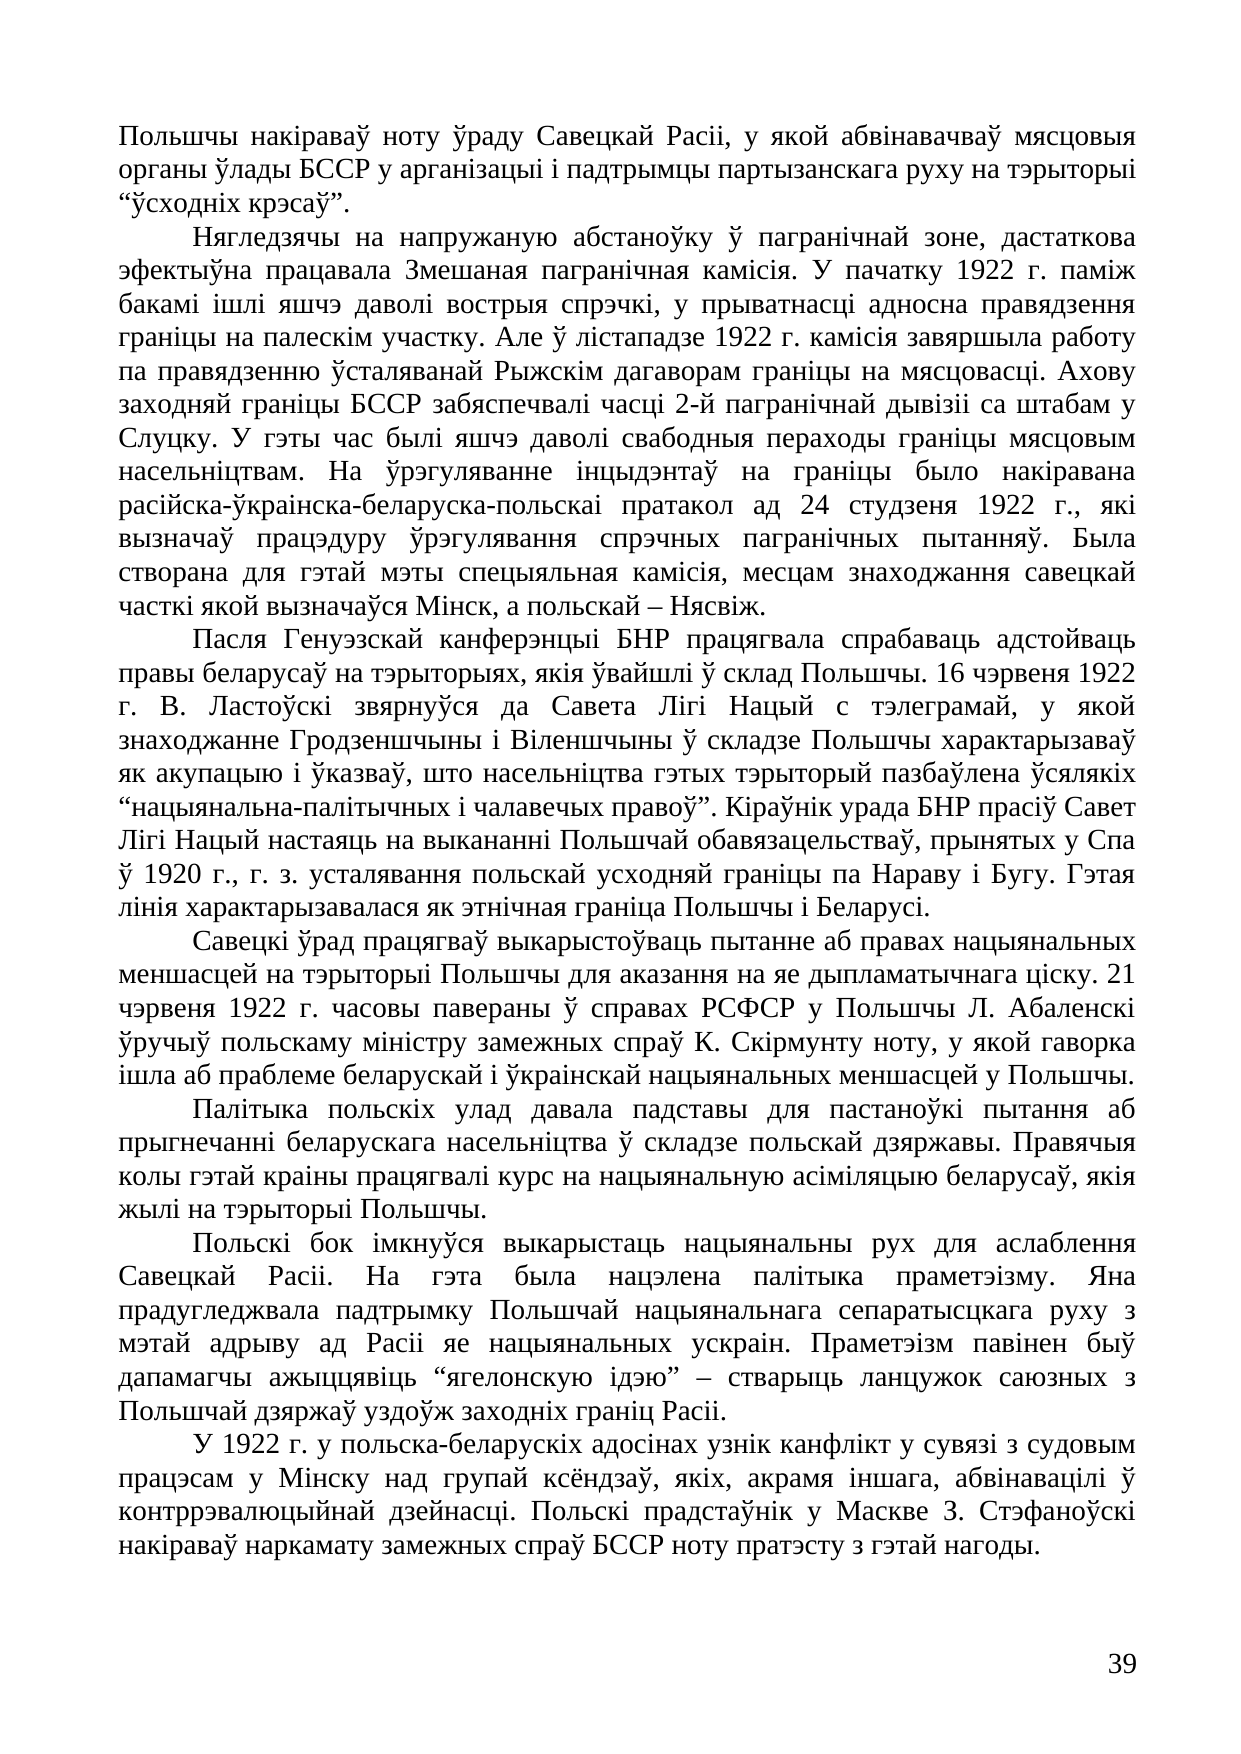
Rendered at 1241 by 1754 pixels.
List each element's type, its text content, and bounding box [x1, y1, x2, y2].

text Нягледзячы на напружаную абстаноўку ў пагранічнай зоне, дастаткова эфектыўна працавала Змешаная пагранічная камісія. У пачатку 1922 г. паміж бакамі ішлі яшчэ даволі вострыя спрэчкі, у прыватнасці адносна правядзення граніцы на палескім участку. Але ў лістападзе 1922 г. камісія завяршыла работу па правядзенню ўсталяванай Рыжскім дагаворам граніцы на мясцовасці. Ахову заходняй граніцы БССР забяспечвалі часці 2-й пагранічнай дывізіі са штабам у Слуцку. У гэты час былі яшчэ даволі свабодныя пераходы граніцы мясцовым насельніцтвам. На ўрэгуляванне інцыдэнтаў на граніцы было накіравана расійска-ўкраінска-беларуска-польскаі пратакол ад 24 студзеня 1922 г., які вызначаў працэдуру ўрэгулявання спрэчных пагранічных пытанняў. Была створана для гэтай мэты спецыяльная камісія, месцам знаходжання савецкай часткі якой вызначаўся Мінск, а польскай – Нясвіж. [118, 219, 1137, 621]
text Савецкі ўрад працягваў выкарыстоўваць пытанне аб правах нацыянальных меншасцей на тэрыторыі Польшчы для аказання на яе дыпламатычнага ціску. 21 чэрвеня 1922 г. часовы павераны ў справах РСФСР у Польшчы Л. Абаленскі ўручыў польскаму міністру замежных спраў К. Скірмунту ноту, у якой гаворка ішла аб праблеме беларускай і ўкраінскай нацыянальных меншасцей у Польшчы. [118, 923, 1137, 1091]
text У 1922 г. у польска-беларускіх адосінах узнік канфлікт у сувязі з судовым працэсам у Мінску над групай ксёндзаў, якіх, акрамя іншага, абвінавацілі ў контррэвалюцыйнай дзейнасці. Польскі прадстаўнік у Маскве З. Стэфаноўскі накіраваў наркамату замежных спраў БССР ноту пратэсту з гэтай нагоды. [118, 1426, 1137, 1560]
text Польскі бок імкнуўся выкарыстаць нацыянальны рух для аслаблення Савецкай Расіі. На гэта была нацэлена палітыка праметэізму. Яна прадугледжвала падтрымку Польшчай нацыянальнага сепаратысцкага руху з мэтай адрыву ад Расіі яе нацыянальных ускраін. Праметэізм павінен быў дапамагчы ажыццявіць “ягелонскую ідэю” – стварыць ланцужок саюзных з Польшчай дзяржаў уздоўж заходніх граніц Расіі. [118, 1225, 1137, 1426]
text Пасля Генуэзскай канферэнцыі БНР працягвала спрабаваць адстойваць правы беларусаў на тэрыторыях, якія ўвайшлі ў склад Польшчы. 16 чэрвеня 1922 г. В. Ластоўскі звярнуўся да Савета Лігі Нацый с тэлеграмай, у якой знаходжанне Гродзеншчыны і Віленшчыны ў складзе Польшчы характарызаваў як акупацыю і ўказваў, што насельніцтва гэтых тэрыторый пазбаўлена ўсялякіх “нацыянальна-палітычных і чалавечых правоў”. Кіраўнік урада БНР прасіў Савет Лігі Нацый настаяць на выкананні Польшчай обавязацельстваў, прынятых у Спа ў 1920 г., г. з. усталявання польскай усходняй граніцы па Нараву і Бугу. Гэтая лінія характарызавалася як этнічная граніца Польшчы і Беларусі. [118, 621, 1137, 923]
text Палітыка польскіх улад давала падставы для пастаноўкі пытання аб прыгнечанні беларускага насельніцтва ў складзе польскай дзяржавы. Правячыя колы гэтай краіны працягвалі курс на нацыянальную асіміляцыю беларусаў, якія жылі на тэрыторыі Польшчы. [118, 1091, 1137, 1225]
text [118, 118, 1137, 219]
